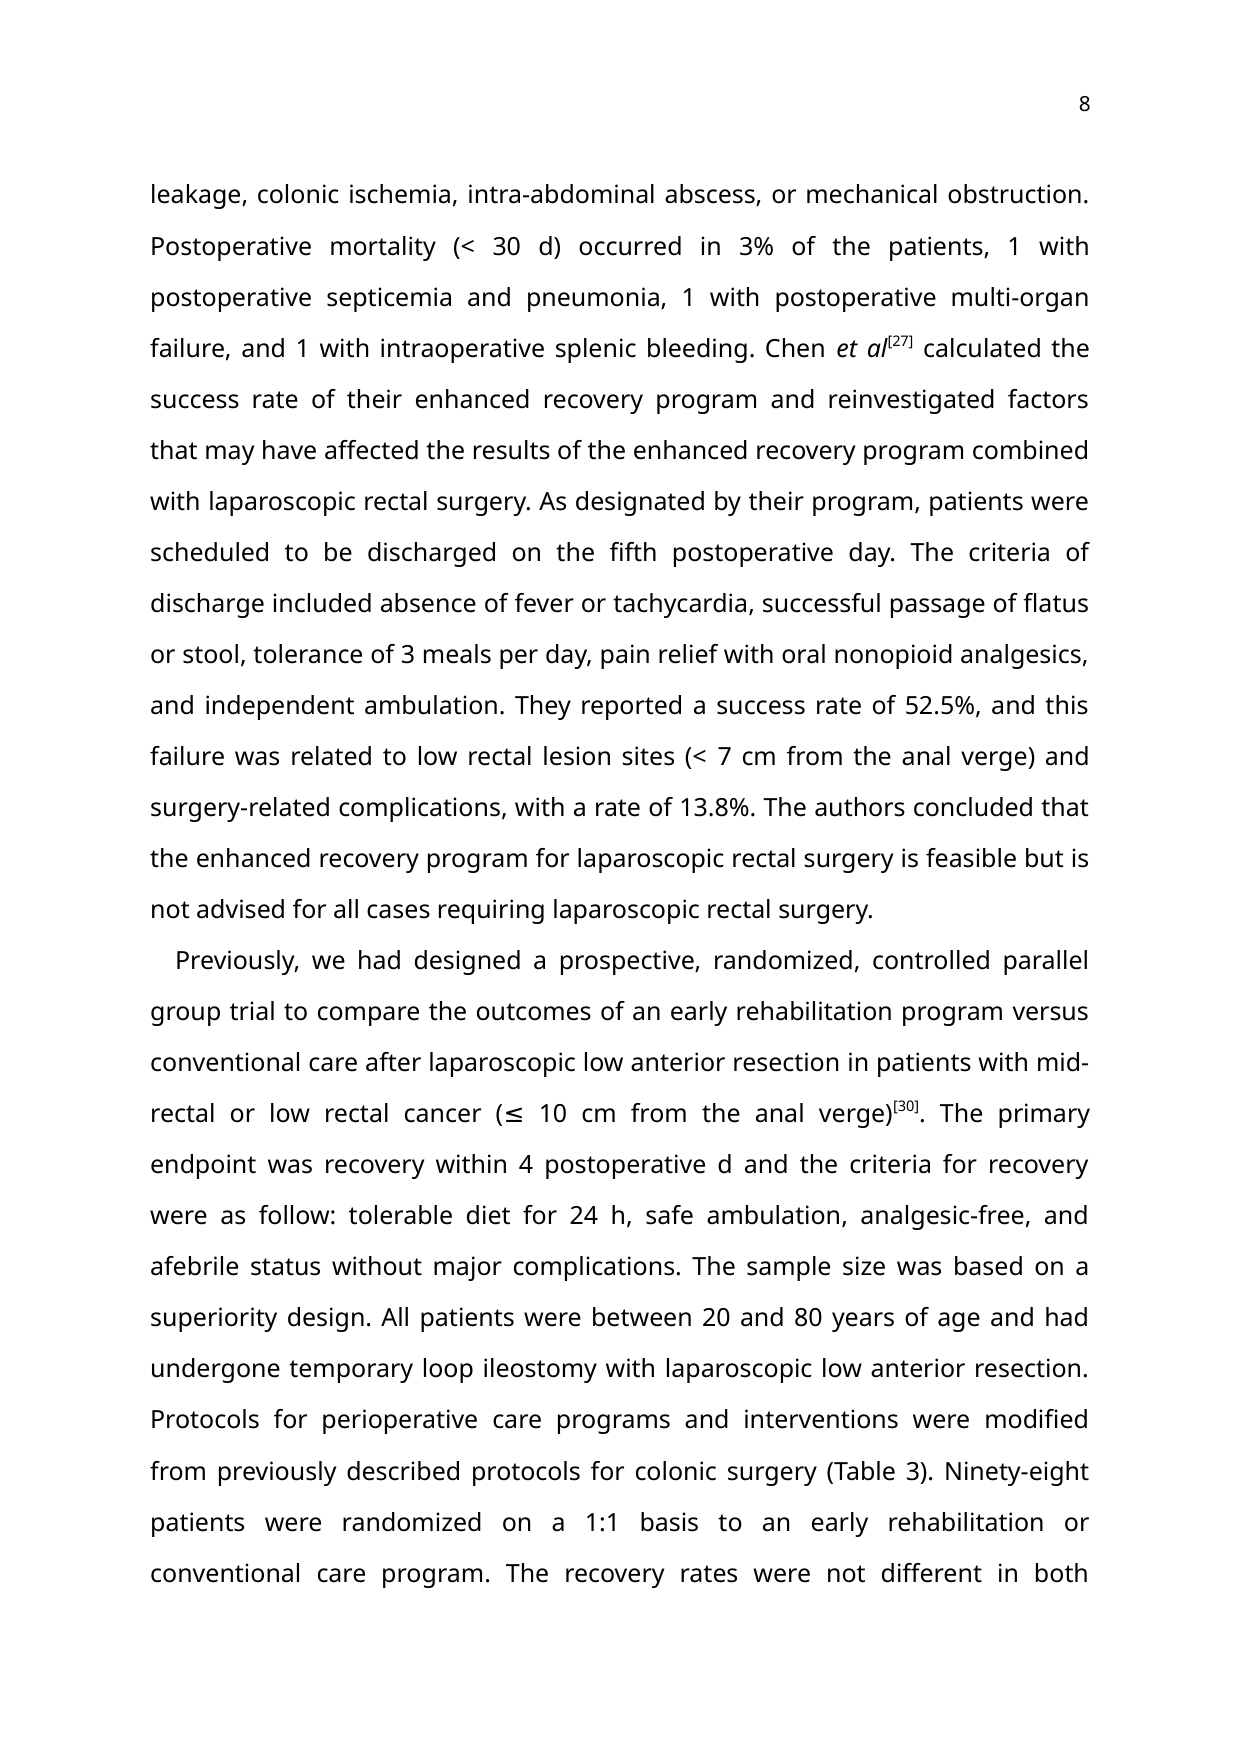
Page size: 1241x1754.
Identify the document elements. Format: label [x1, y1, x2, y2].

text [150, 177, 1090, 926]
text [150, 943, 1090, 1589]
